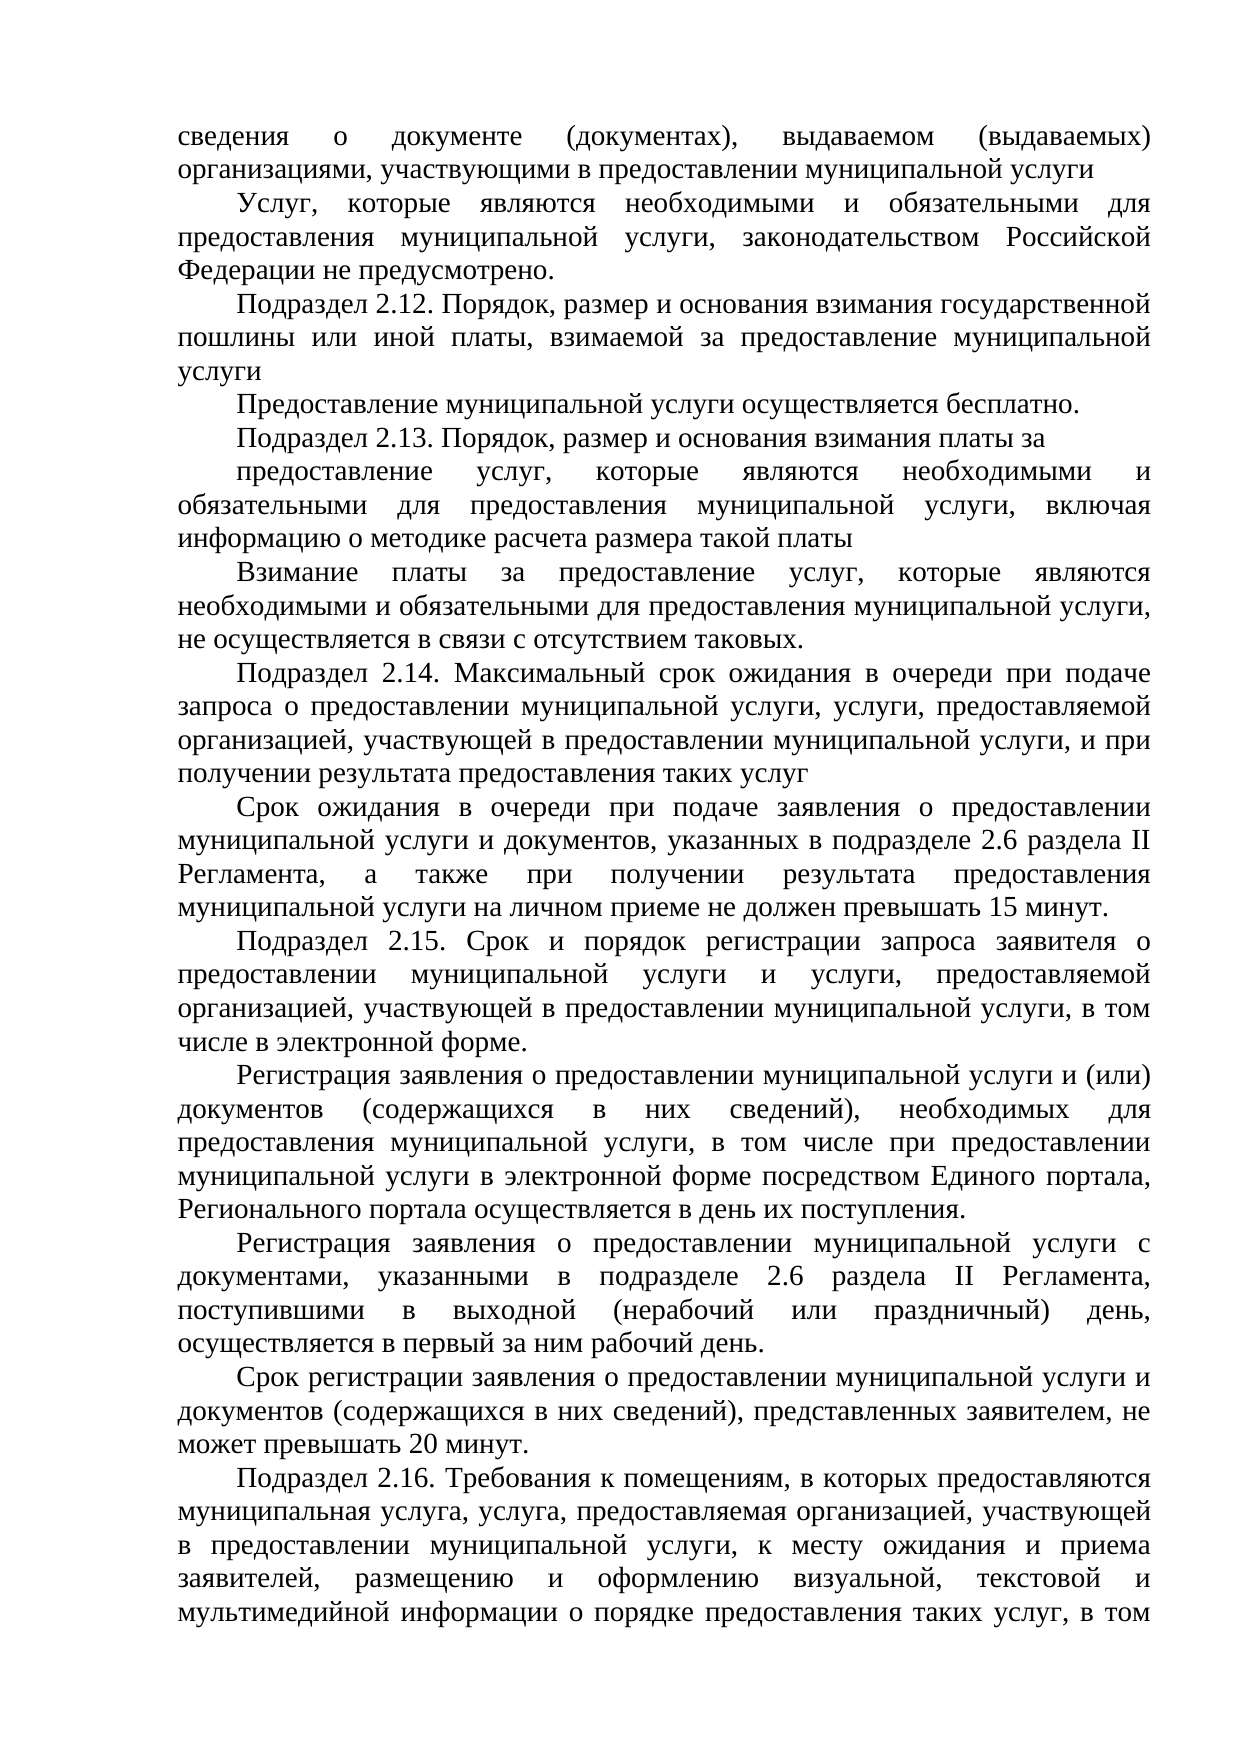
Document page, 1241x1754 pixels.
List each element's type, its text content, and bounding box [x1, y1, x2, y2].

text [177, 1460, 1152, 1627]
text Срок регистрации заявления о предоставлении муниципальной услуги и документов (содержащихся в них сведений), представленных заявителем, не может превышать 20 минут. [177, 1359, 1152, 1460]
text Регистрация заявления о предоставлении муниципальной услуги и (или) документов (содержащихся в них сведений), необходимых для предоставления муниципальной услуги, в том числе при предоставлении муниципальной услуги в электронной форме посредством Единого портала, Регионального портала осуществляется в день их поступления. [177, 1057, 1152, 1225]
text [177, 118, 1152, 185]
text Подраздел 2.12. Порядок, размер и основания взимания государственной пошлины или иной платы, взимаемой за предоставление муниципальной услуги [177, 286, 1152, 386]
text предоставление услуг, которые являются необходимыми и обязательными для предоставления муниципальной услуги, включая информацию о методике расчета размера такой платы [177, 453, 1152, 554]
text Подраздел 2.14. Максимальный срок ожидания в очереди при подаче запроса о предоставлении муниципальной услуги, услуги, предоставляемой организацией, участвующей в предоставлении муниципальной услуги, и при получении результата предоставления таких услуг [177, 655, 1152, 789]
text Подраздел 2.15. Срок и порядок регистрации запроса заявителя о предоставлении муниципальной услуги и услуги, предоставляемой организацией, участвующей в предоставлении муниципальной услуги, в том числе в электронной форме. [177, 923, 1152, 1057]
text Подраздел 2.13. Порядок, размер и основания взимания платы за [177, 420, 1152, 453]
text Регистрация заявления о предоставлении муниципальной услуги с документами, указанными в подразделе 2.6 раздела II Регламента, поступившими в выходной (нерабочий или праздничный) день, осуществляется в первый за ним рабочий день. [177, 1225, 1152, 1359]
text Услуг, которые являются необходимыми и обязательными для предоставления муниципальной услуги, законодательством Российской Федерации не предусмотрено. [177, 185, 1152, 286]
text Предоставление муниципальной услуги осуществляется бесплатно. [177, 386, 1152, 420]
text Срок ожидания в очереди при подаче заявления о предоставлении муниципальной услуги и документов, указанных в подразделе 2.6 раздела II Регламента, а также при получении результата предоставления муниципальной услуги на личном приеме не должен превышать 15 минут. [177, 789, 1152, 923]
text Взимание платы за предоставление услуг, которые являются необходимыми и обязательными для предоставления муниципальной услуги, не осуществляется в связи с отсутствием таковых. [177, 554, 1152, 655]
